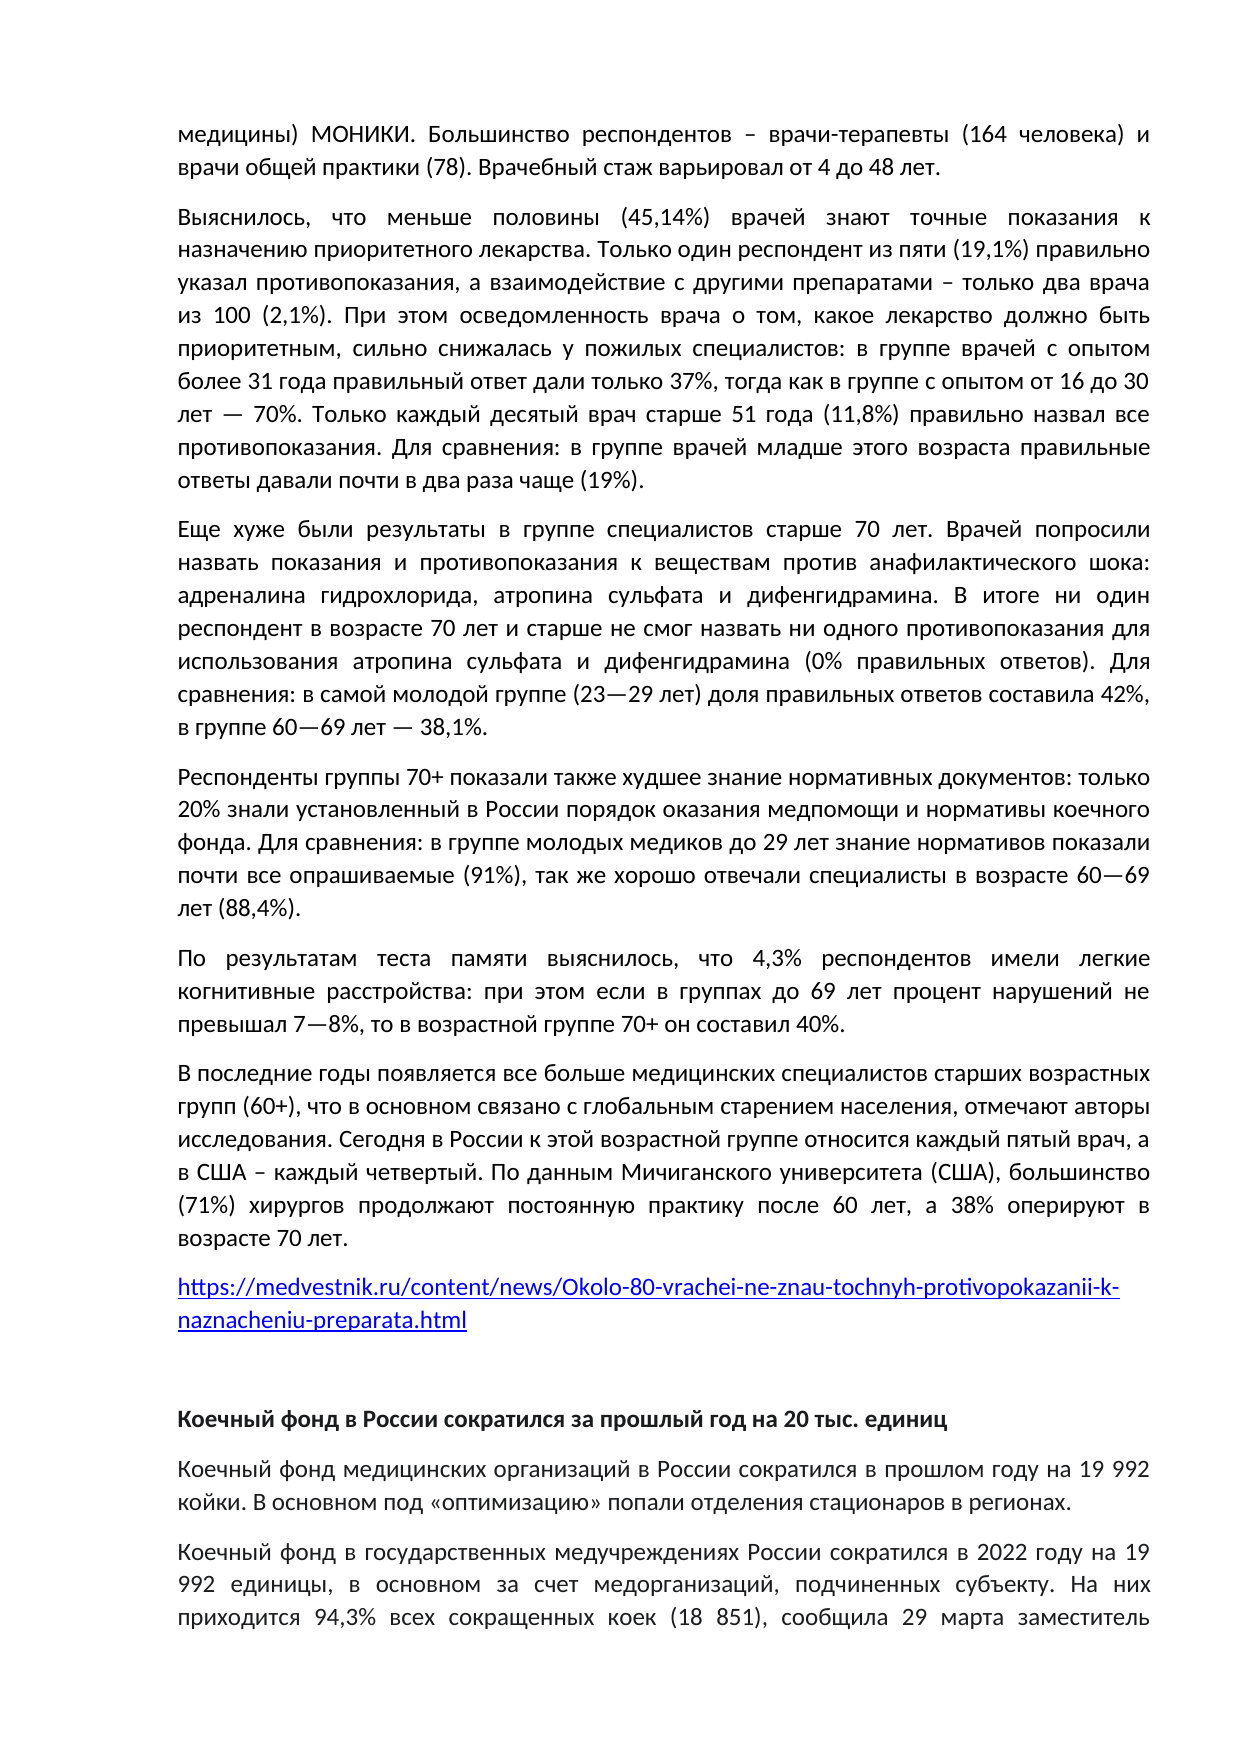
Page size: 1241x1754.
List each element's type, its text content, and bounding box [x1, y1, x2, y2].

text Еще хуже были результаты в группе специалистов старше 70 лет. Врачей попросили назвать показания и противопоказания к веществам против анафилактического шока: адреналина гидрохлорида, атропина сульфата и дифенгидрамина. В итоге ни один респондент в возрасте 70 лет и старше не смог назвать ни одного противопоказания для использования атропина сульфата и дифенгидрамина (0% правильных ответов). Для сравнения: в самой молодой группе (23—29 лет) доля правильных ответов составила 42%, в группе 60—69 лет — 38,1%. [177, 513, 1152, 742]
text Коечный фонд в России сократился за прошлый год на 20 тыс. единиц [177, 1403, 1152, 1434]
text Респонденты группы 70+ показали также худшее знание нормативных документов: только 20% знали установленный в России порядок оказания медпомощи и нормативы коечного фонда. Для сравнения: в группе молодых медиков до 29 лет знание нормативов показали почти все опрашиваемые (91%), так же хорошо отвечали специалисты в возрасте 60—69 лет (88,4%). [177, 761, 1152, 923]
text Коечный фонд медицинских организаций в России сократился в прошлом году на 19 992 койки. В основном под «оптимизацию» попали отделения стационаров в регионах. [177, 1453, 1152, 1517]
text По результатам теста памяти выяснилось, что 4,3% респондентов имели легкие когнитивные расстройства: при этом если в группах до 69 лет процент нарушений не превышал 7—8%, то в возрастной группе 70+ он составил 40%. [177, 942, 1152, 1038]
text Выяснилось, что меньше половины (45,14%) врачей знают точные показания к назначению приоритетного лекарства. Только один респондент из пяти (19,1%) правильно указал противопоказания, а взаимодействие с другими препаратами – только два врача из 100 (2,1%). При этом осведомленность врача о том, какое лекарство должно быть приоритетным, сильно снижалась у пожилых специалистов: в группе врачей с опытом более 31 года правильный ответ дали только 37%, тогда как в группе с опытом от 16 до 30 лет — 70%. Только каждый десятый врач старше 51 года (11,8%) правильно назвал все противопоказания. Для сравнения: в группе врачей младше этого возраста правильные ответы давали почти в два раза чаще (19%). [177, 201, 1152, 494]
text В последние годы появляется все больше медицинских специалистов старших возрастных групп (60+), что в основном связано с глобальным старением населения, отмечают авторы исследования. Сегодня в России к этой возрастной группе относится каждый пятый врач, а в США – каждый четвертый. По данным Мичиганского университета (США), большинство (71%) хирургов продолжают постоянную практику после 60 лет, а 38% оперируют в возрасте 70 лет. [177, 1057, 1152, 1252]
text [177, 118, 1152, 182]
text https://medvestnik.ru/content/news/Okolo-80-vrachei-ne-znau-tochnyh-protivopokazanii-k-naznacheniu-preparata.html [177, 1271, 1152, 1335]
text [177, 1536, 1152, 1632]
